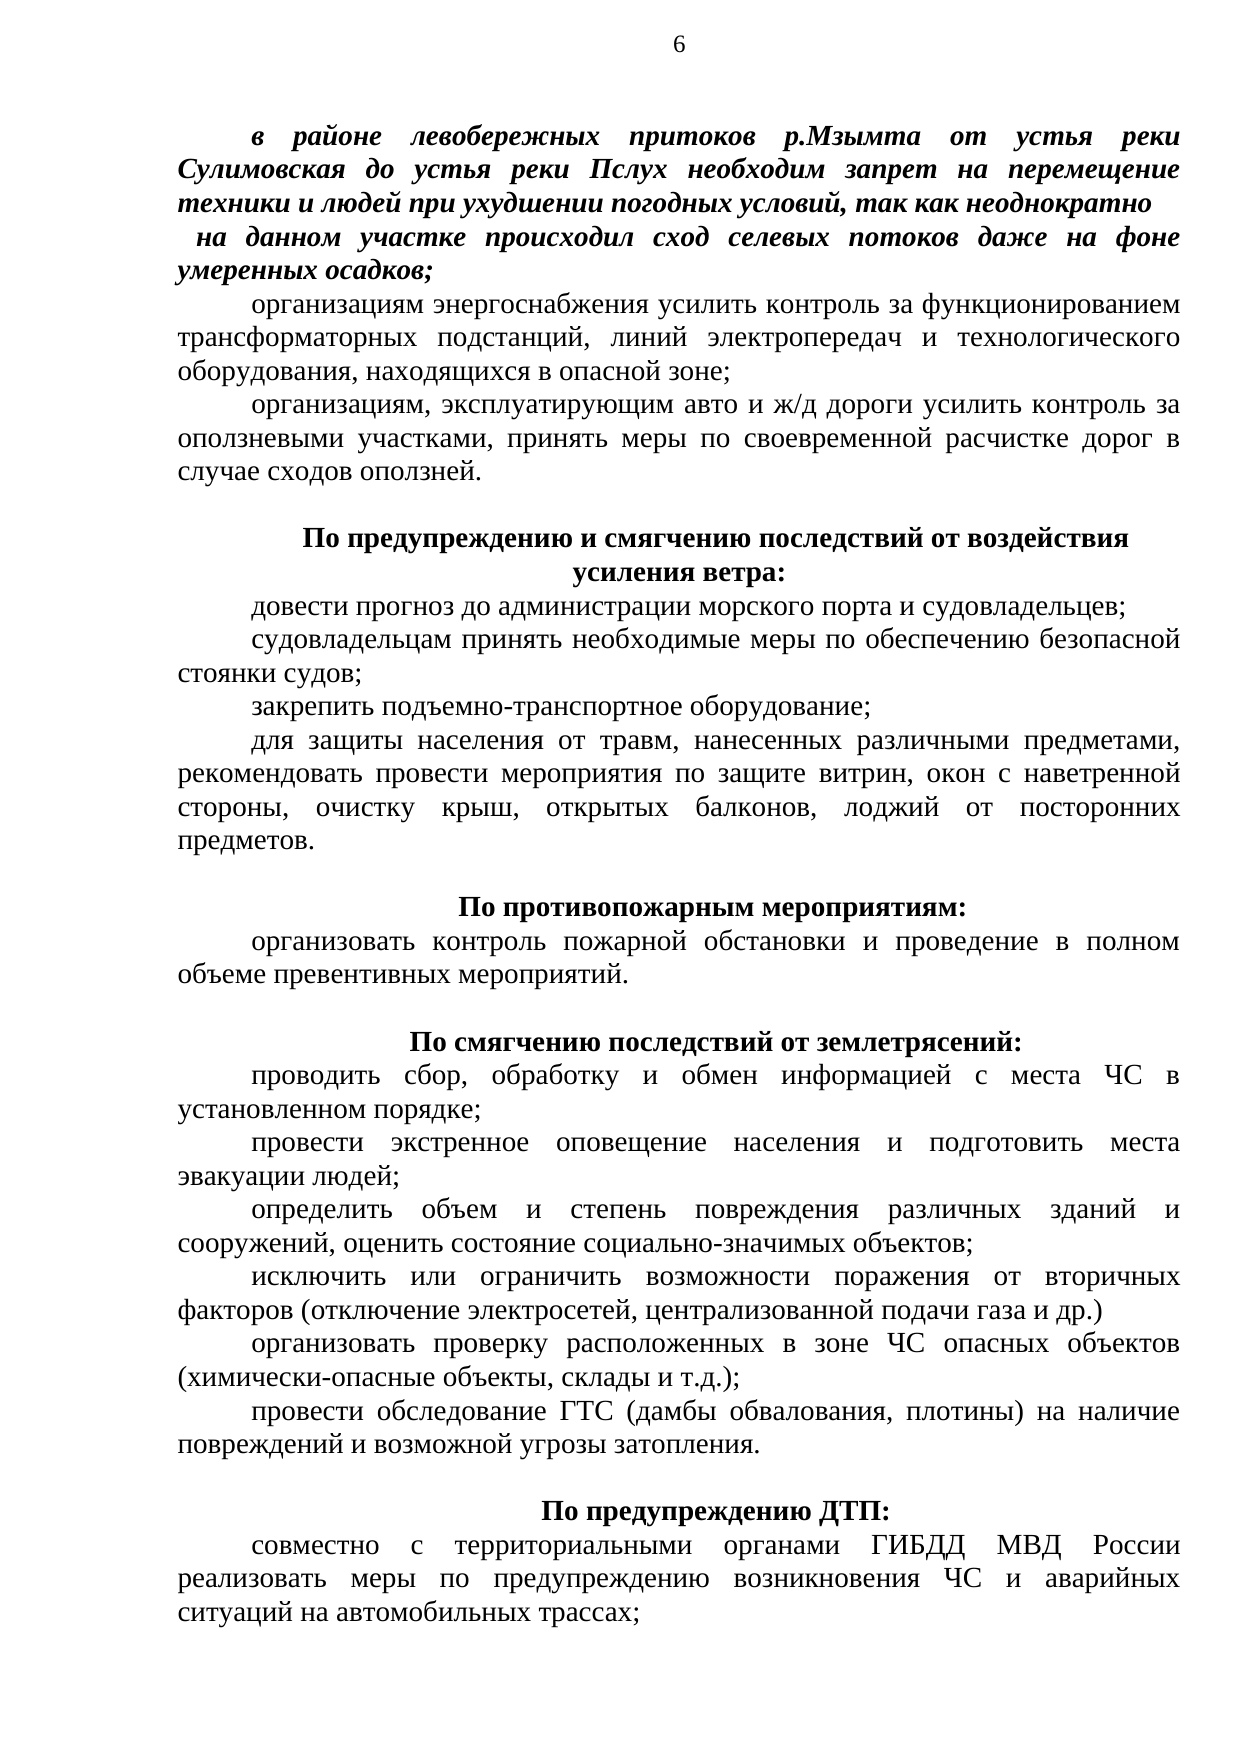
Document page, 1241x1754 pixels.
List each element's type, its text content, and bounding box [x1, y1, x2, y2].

text исключить или ограничить возможности поражения от вторичных факторов (отключение электросетей, централизованной подачи газа и др.) [177, 1258, 1181, 1326]
text организовать проверку расположенных в зоне ЧС опасных объектов (химически-опасные объекты, склады и т.д.); [177, 1326, 1181, 1393]
text организовать контроль пожарной обстановки и проведение в полном объеме превентивных мероприятий. [177, 923, 1181, 990]
text для защиты населения от травм, нанесенных различными предметами, рекомендовать провести мероприятия по защите витрин, окон с наветренной стороны, очистку крыш, открытых балконов, лоджий от посторонних предметов. [177, 722, 1181, 856]
text совместно с территориальными органами ГИБДД МВД России реализовать меры по предупреждению возникновения ЧС и аварийных ситуаций на автомобильных трассах; [177, 1527, 1181, 1627]
list По противопожарным мероприятиям: [244, 889, 1181, 923]
text провести экстренное оповещение населения и подготовить места эвакуации людей; [177, 1124, 1181, 1191]
text определить объем и степень повреждения различных зданий и сооружений, оценить состояние социально-значимых объектов; [177, 1191, 1181, 1258]
text По смягчению последствий от землетрясений: [177, 1024, 1181, 1057]
text провести обследование ГТС (дамбы обвалования, плотины) на наличие повреждений и возможной угрозы затопления. [177, 1393, 1181, 1460]
text По предупреждению ДТП: [177, 1493, 1181, 1527]
text организациям энергоснабжения усилить контроль за функционированием трансформаторных подстанций, линий электропередач и технологического оборудования, находящихся в опасной зоне; [177, 286, 1181, 386]
text на данном участке происходил сход селевых потоков даже на фоне умеренных осадков; [177, 219, 1181, 286]
text закрепить подъемно-транспортное оборудование; [177, 688, 1181, 722]
text в районе левобережных притоков р.Мзымта от устья реки Сулимовская до устья реки Пслух необходим запрет на перемещение техники и людей при ухудшении погодных условий, так как неоднократно [177, 118, 1181, 219]
text организациям, эксплуатирующим авто и ж/д дороги усилить контроль за оползневыми участками, принять меры по своевременной расчистке дорог в случае сходов оползней. [177, 386, 1181, 487]
text довести прогноз до администрации морского порта и судовладельцев; [177, 588, 1181, 621]
text судовладельцам принять необходимые меры по обеспечению безопасной стоянки судов; [177, 621, 1181, 688]
text По предупреждению и смягчению последствий от воздействия усиления ветра: [177, 521, 1181, 588]
text проводить сбор, обработку и обмен информацией с места ЧС в установленном порядке; [177, 1057, 1181, 1124]
